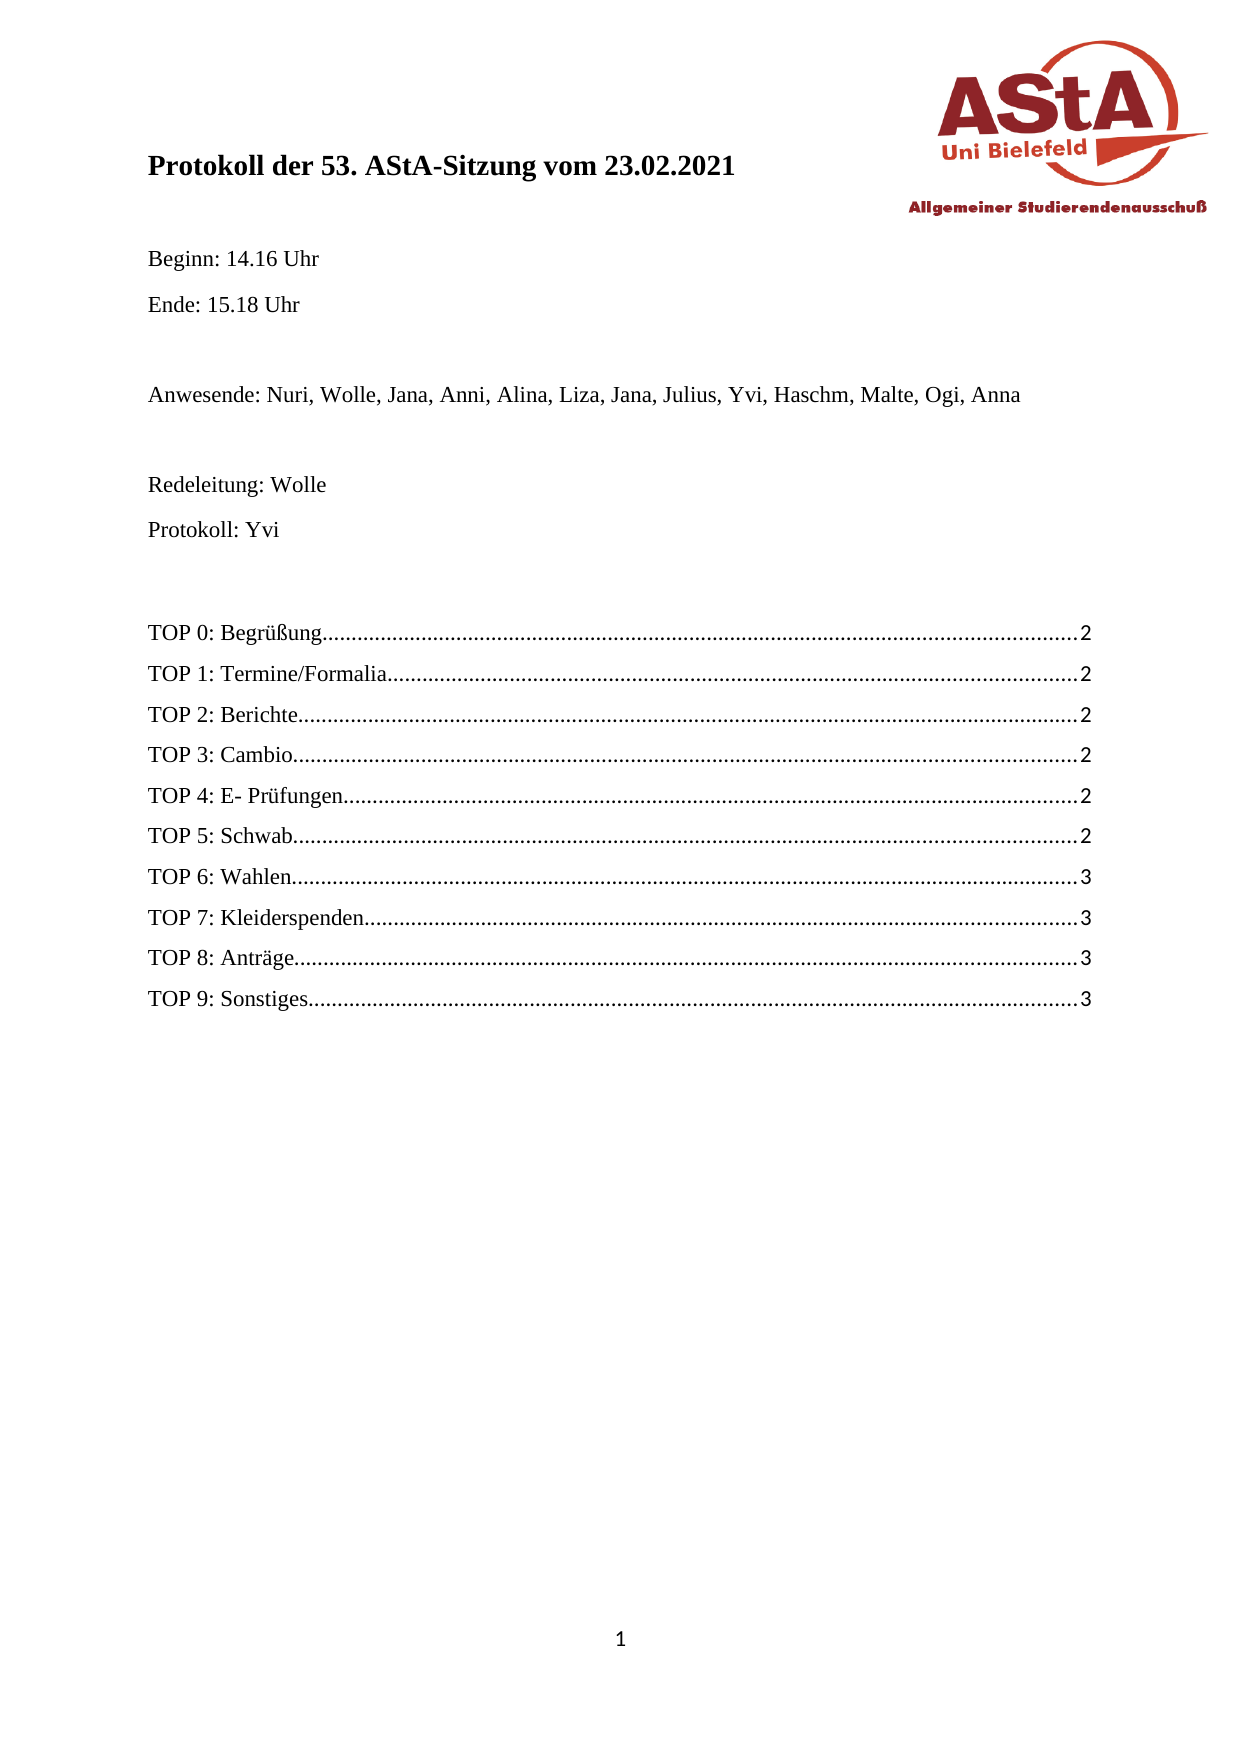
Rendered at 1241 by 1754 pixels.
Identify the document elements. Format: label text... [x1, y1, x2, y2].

text Beginn: 14.16 Uhr [148, 246, 1093, 272]
text Protokoll: Yvi [148, 516, 1093, 542]
text Ende: 15.18 Uhr [148, 291, 1093, 317]
text Protokoll der 53. AStA-Sitzung vom 23.02.2021 [148, 148, 899, 181]
text Redeleitung: Wolle [148, 471, 1093, 497]
text Anwesende: Nuri, Wolle, Jana, Anni, Alina, Liza, Jana, Julius, Yvi, Haschm, Malte, Ogi, Anna [148, 381, 1093, 407]
